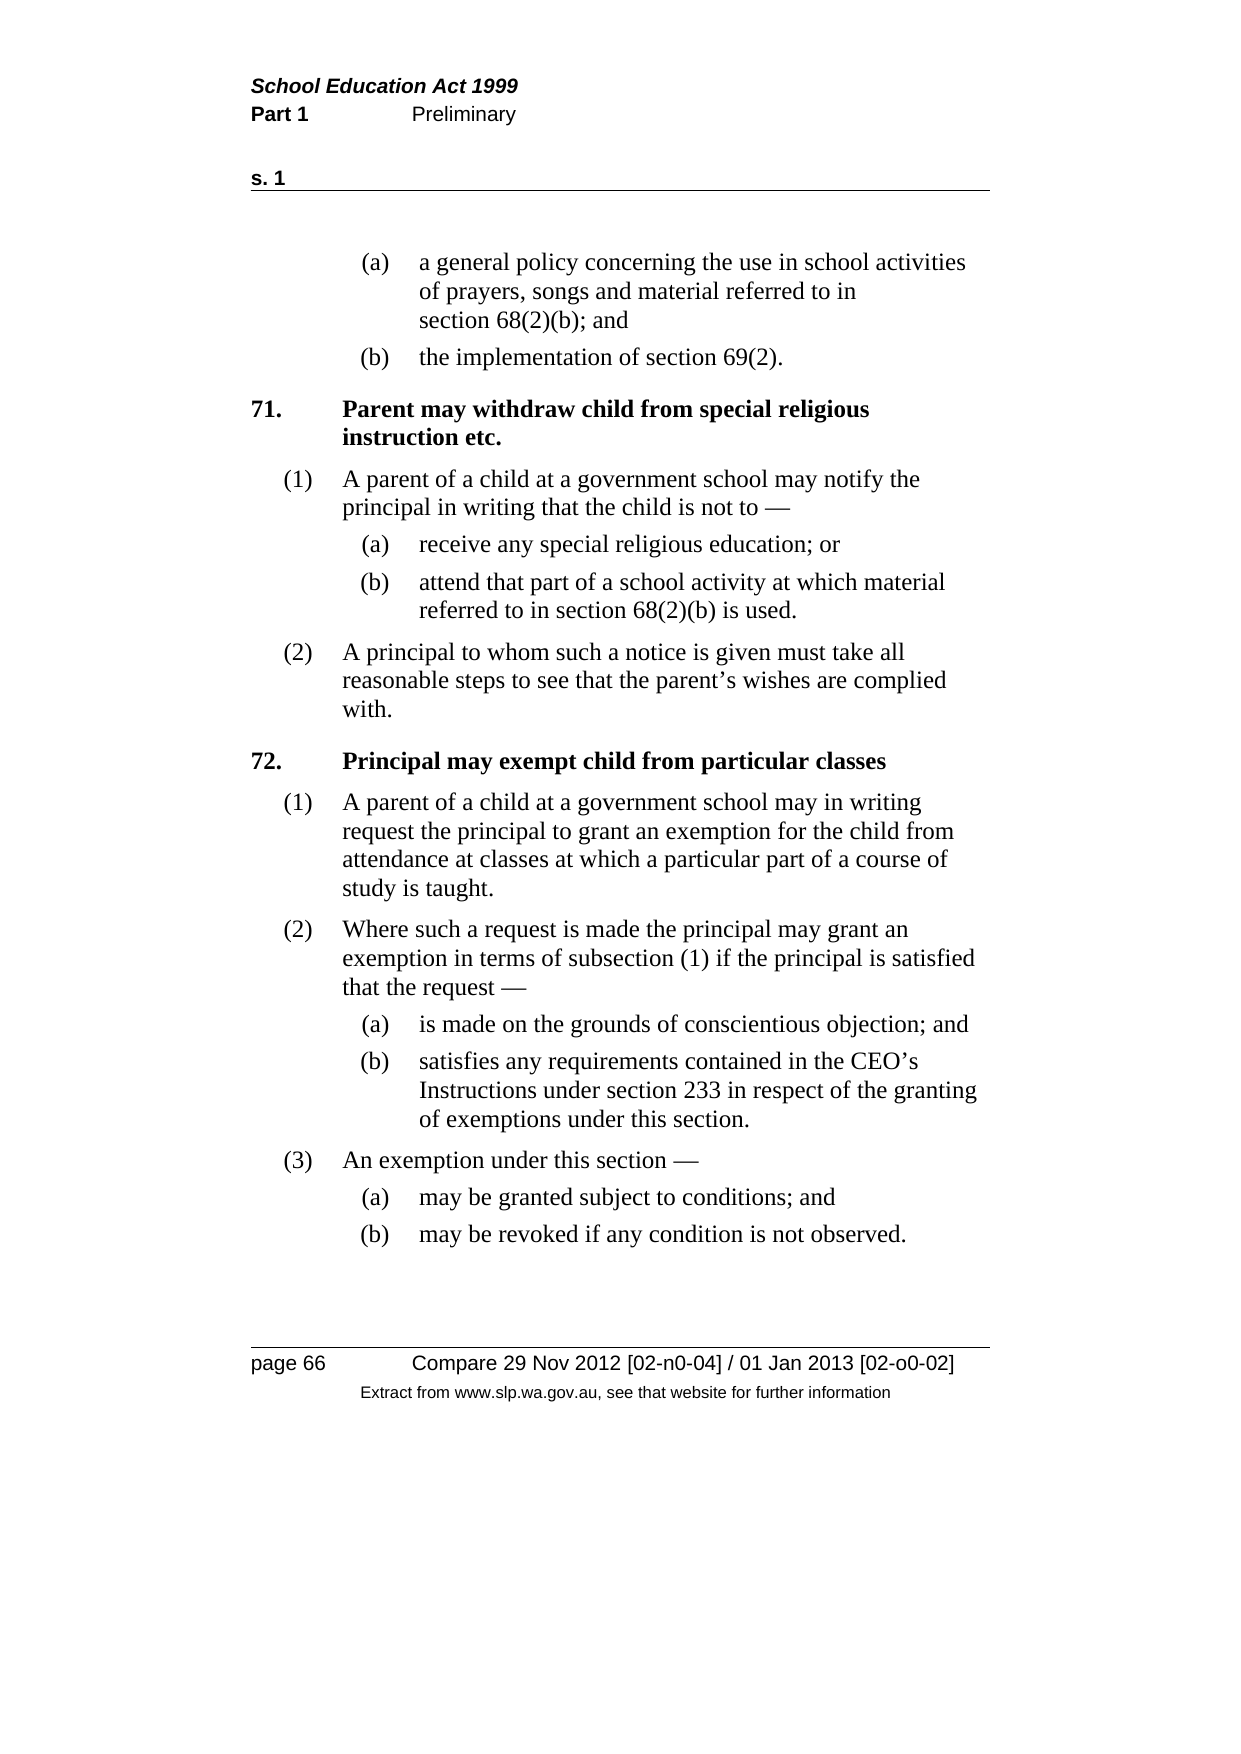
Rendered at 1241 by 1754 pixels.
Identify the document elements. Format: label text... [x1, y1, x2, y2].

text (2) A principal to whom such a notice is given must take all reasonable steps to see that the parent’s wishes are complied with. [251, 637, 990, 723]
text (b) the implementation of section 69(2). [251, 342, 990, 371]
text (a) receive any special religious education; or [251, 529, 990, 558]
text (a) is made on the grounds of conscientious objection; and [251, 1009, 990, 1038]
text (b) attend that part of a school activity at which material referred to in section 68(2)(b) is used. [251, 567, 990, 624]
text (a) may be granted subject to conditions; and [251, 1182, 990, 1211]
text (b) satisfies any requirements contained in the CEO’s Instructions under section 233 in respect of the granting of exemptions under this section. [251, 1046, 990, 1132]
text (1) A parent of a child at a government school may notify the principal in writing that the child is not to — [251, 464, 990, 521]
text (1) A parent of a child at a government school may in writing request the principal to grant an exemption for the child from attendance at classes at which a particular part of a course of study is taught. [251, 787, 990, 902]
text (b) may be revoked if any condition is not observed. [251, 1219, 990, 1248]
subtitle 71. Parent may withdraw child from special religious instruction etc. [251, 394, 990, 451]
text (3) An exemption under this section — [251, 1145, 990, 1174]
text (a) a general policy concerning the use in school activities of prayers, songs and material referred to in section 68(2)(b); and [251, 247, 990, 334]
text (2) Where such a request is made the principal may grant an exemption in terms of subsection (1) if the principal is satisfied that the request — [251, 914, 990, 1001]
subtitle 72. Principal may exempt child from particular classes [251, 746, 990, 774]
